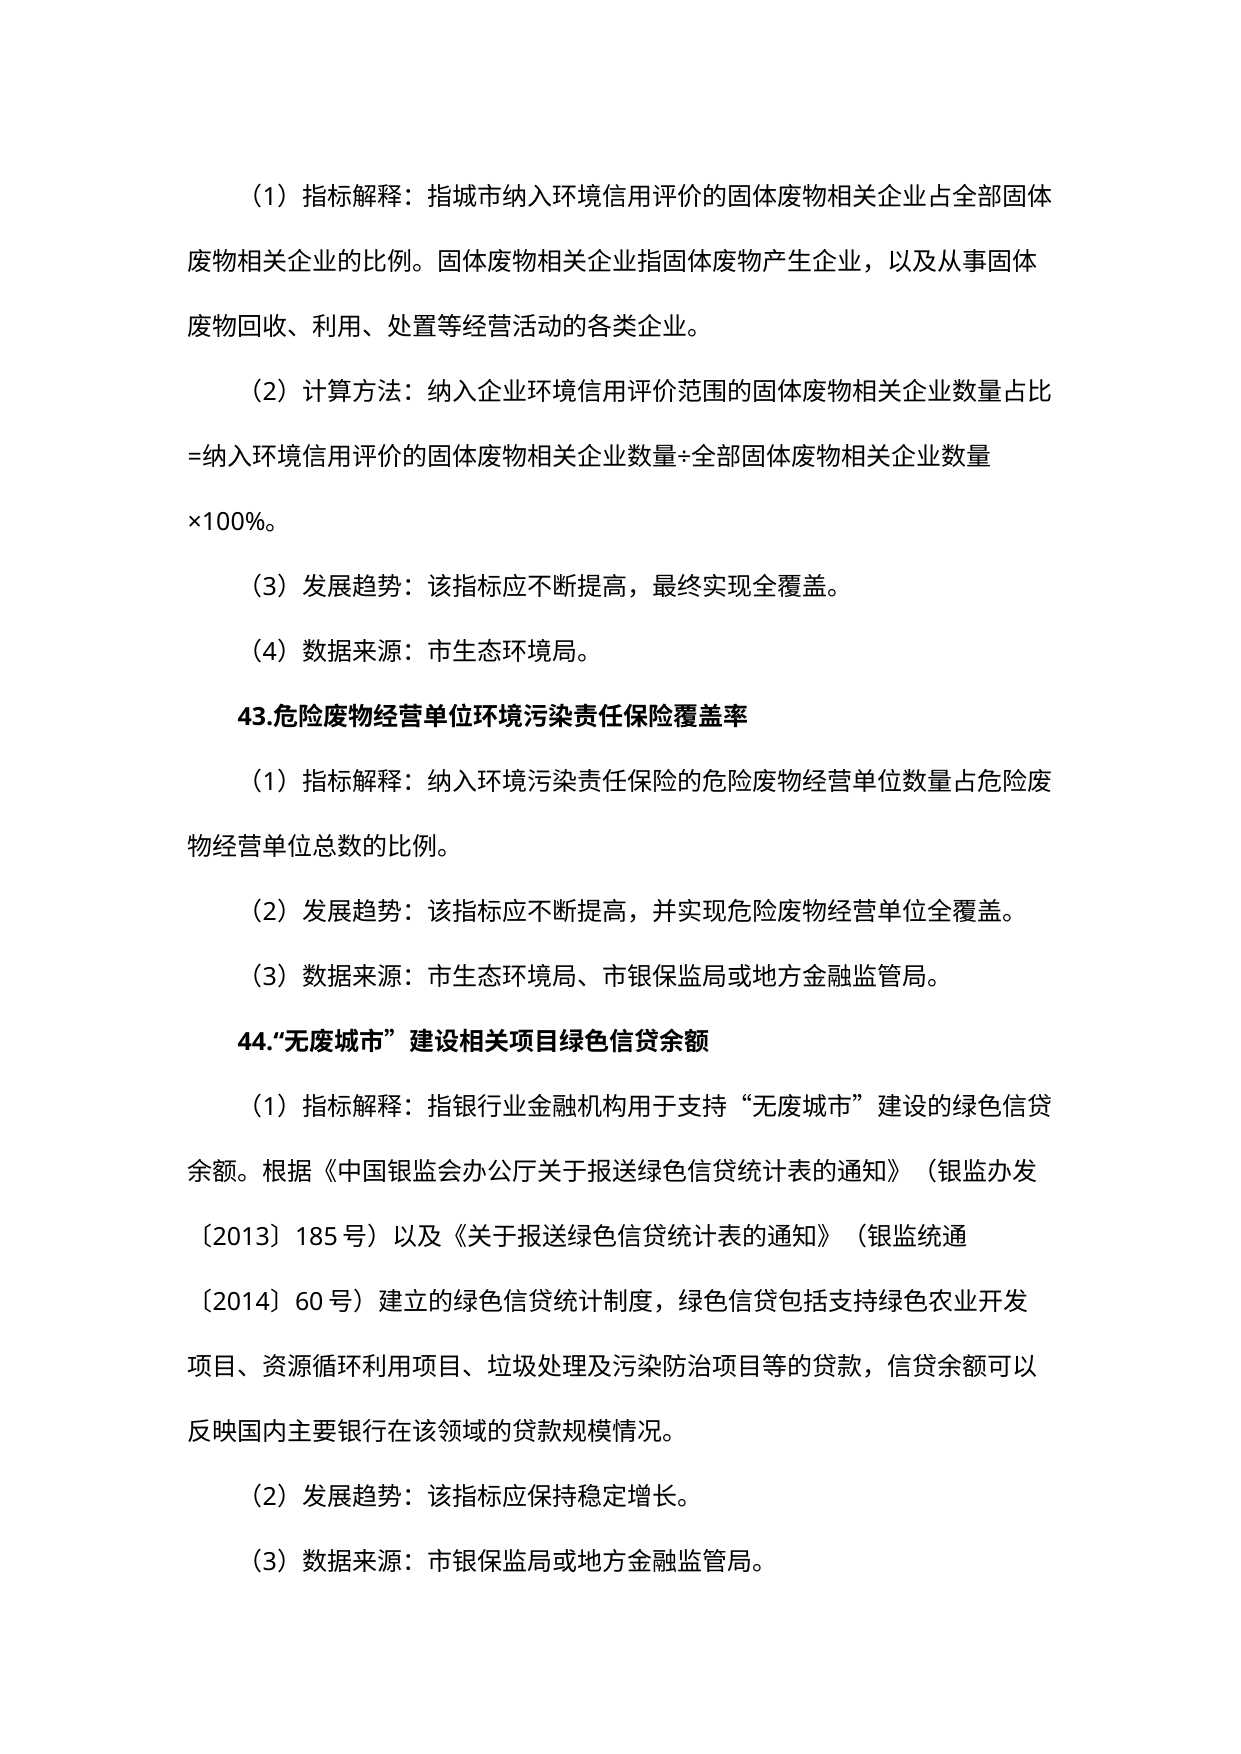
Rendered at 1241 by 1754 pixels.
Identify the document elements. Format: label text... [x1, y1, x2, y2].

text （3）发展趋势：该指标应不断提高，最终实现全覆盖。 [187, 552, 1053, 617]
text （2）发展趋势：该指标应不断提高，并实现危险废物经营单位全覆盖。 [187, 877, 1053, 942]
text （1）指标解释：指银行业金融机构用于支持“无废城市”建设的绿色信贷余额。根据《中国银监会办公厅关于报送绿色信贷统计表的通知》（银监办发〔2013〕185号）以及《关于报送绿色信贷统计表的通知》（银监统通〔2014〕60号）建立的绿色信贷统计制度，绿色信贷包括支持绿色农业开发项目、资源循环利用项目、垃圾处理及污染防治项目等的贷款，信贷余额可以反映国内主要银行在该领域的贷款规模情况。 [187, 1072, 1053, 1462]
text （2）计算方法：纳入企业环境信用评价范围的固体废物相关企业数量占比=纳入环境信用评价的固体废物相关企业数量÷全部固体废物相关企业数量×100%。 [187, 357, 1053, 552]
text 43.危险废物经营单位环境污染责任保险覆盖率 [187, 682, 1053, 747]
text （3）数据来源：市生态环境局、市银保监局或地方金融监管局。 [187, 942, 1053, 1007]
text （3）数据来源：市银保监局或地方金融监管局。 [187, 1527, 1053, 1592]
text （4）数据来源：市生态环境局。 [187, 617, 1053, 682]
text （1）指标解释：指城市纳入环境信用评价的固体废物相关企业占全部固体废物相关企业的比例。固体废物相关企业指固体废物产生企业，以及从事固体废物回收、利用、处置等经营活动的各类企业。 [187, 162, 1053, 357]
text 44.“无废城市”建设相关项目绿色信贷余额 [187, 1007, 1053, 1072]
text （1）指标解释：纳入环境污染责任保险的危险废物经营单位数量占危险废物经营单位总数的比例。 [187, 747, 1053, 877]
text （2）发展趋势：该指标应保持稳定增长。 [187, 1462, 1053, 1527]
